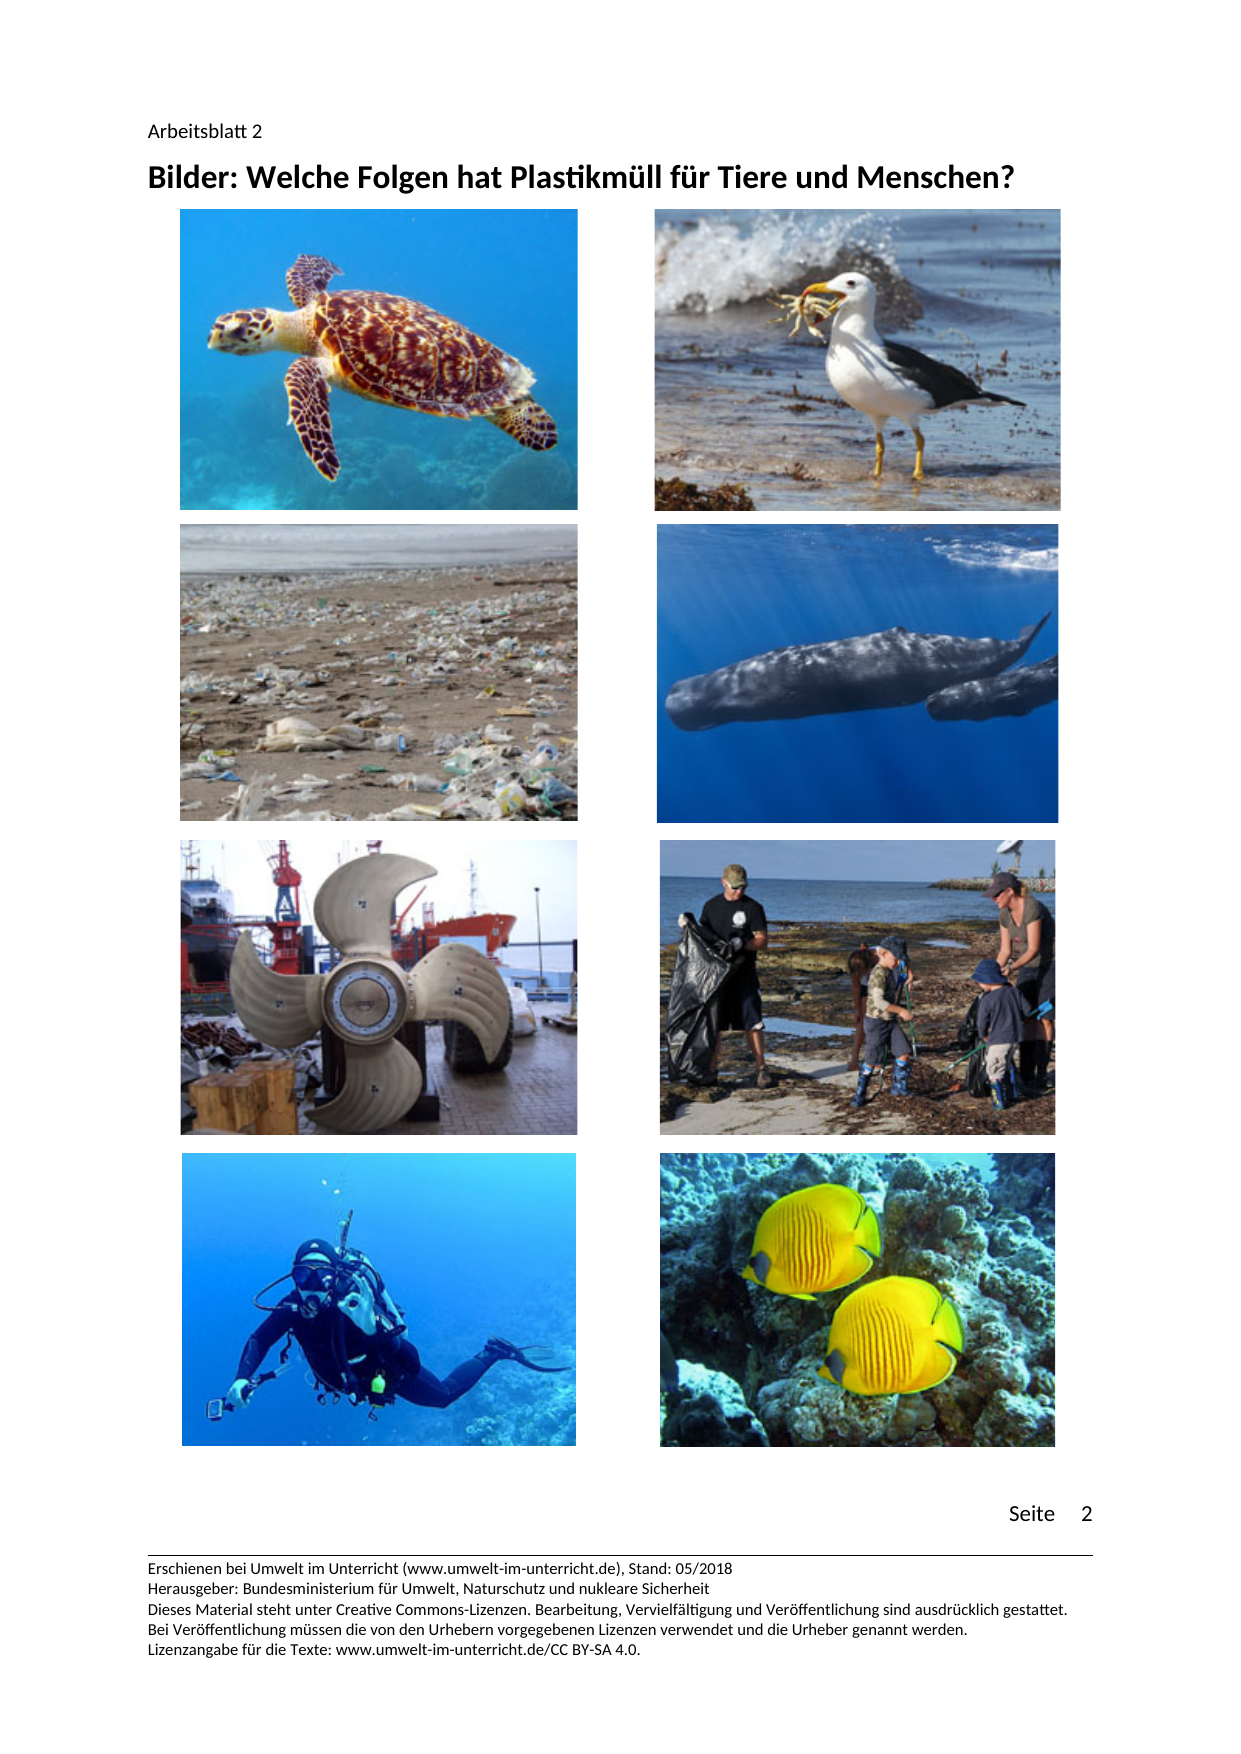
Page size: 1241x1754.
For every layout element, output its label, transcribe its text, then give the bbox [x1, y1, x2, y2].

picture [180, 209, 578, 510]
table_header [616, 209, 1099, 524]
picture [659, 840, 1056, 1135]
text Arbeitsblatt 2 [148, 118, 1093, 143]
picture [656, 524, 1059, 823]
picture [180, 840, 578, 1135]
picture [660, 1153, 1056, 1447]
table_cell [141, 524, 616, 840]
table_cell [141, 1153, 616, 1481]
table_cell [616, 840, 1099, 1153]
picture [180, 524, 578, 821]
table_header [141, 209, 616, 524]
table_cell [616, 1153, 1099, 1481]
subtitle Bilder: Welche Folgen hat Plastikmüll für Tiere und Menschen? [148, 156, 1093, 197]
picture [182, 1153, 576, 1446]
picture [654, 209, 1061, 511]
table_cell [616, 524, 1099, 840]
table_cell [141, 840, 616, 1153]
